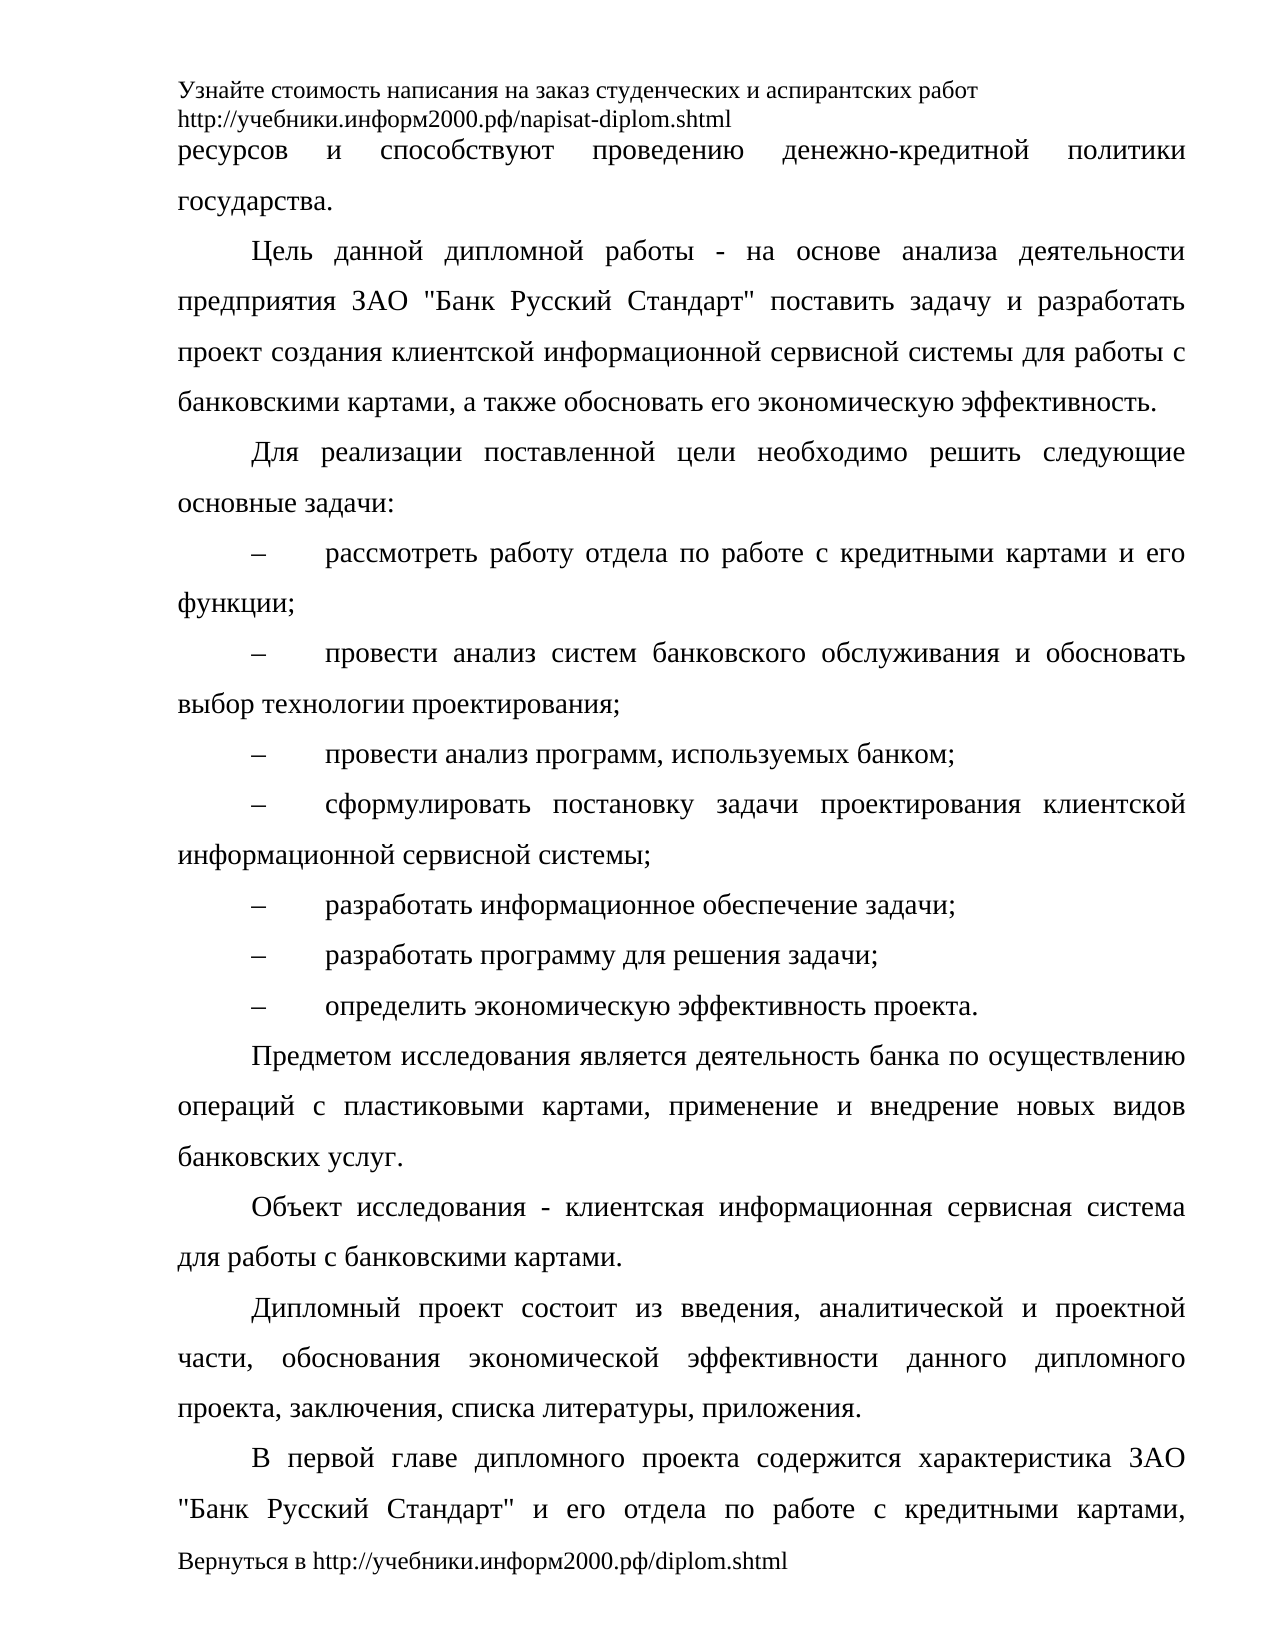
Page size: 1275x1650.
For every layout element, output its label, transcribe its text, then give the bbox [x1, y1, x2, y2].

text Цель данной дипломной работы - на основе анализа деятельности предприятия ЗАО "Банк Русский Стандарт" поставить задачу и разработать проект создания клиентской информационной сервисной системы для работы с банковскими картами, а также обосновать его экономическую эффективность. [177, 233, 1186, 418]
text Для реализации поставленной цели необходимо решить следующие основные задачи: [177, 434, 1186, 518]
text – определить экономическую эффективность проекта. [177, 988, 1186, 1021]
text Объект исследования - клиентская информационная сервисная система для работы с банковскими картами. [177, 1189, 1186, 1273]
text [177, 1441, 1186, 1524]
text – рассмотреть работу отдела по работе с кредитными картами и его функции; [177, 535, 1186, 619]
text – сформулировать постановку задачи проектирования клиентской информационной сервисной системы; [177, 787, 1186, 870]
text Дипломный проект состоит из введения, аналитической и проектной части, обоснования экономической эффективности данного дипломного проекта, заключения, списка литературы, приложения. [177, 1290, 1186, 1424]
text – разработать программу для решения задачи; [177, 937, 1186, 971]
text – разработать информационное обеспечение задачи; [177, 887, 1186, 921]
text – провести анализ систем банковского обслуживания и обосновать выбор технологии проектирования; [177, 636, 1186, 719]
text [177, 132, 1186, 216]
text Предметом исследования является деятельность банка по осуществлению операций с пластиковыми картами, применение и внедрение новых видов банковских услуг. [177, 1038, 1186, 1172]
text – провести анализ программ, используемых банком; [177, 736, 1186, 770]
